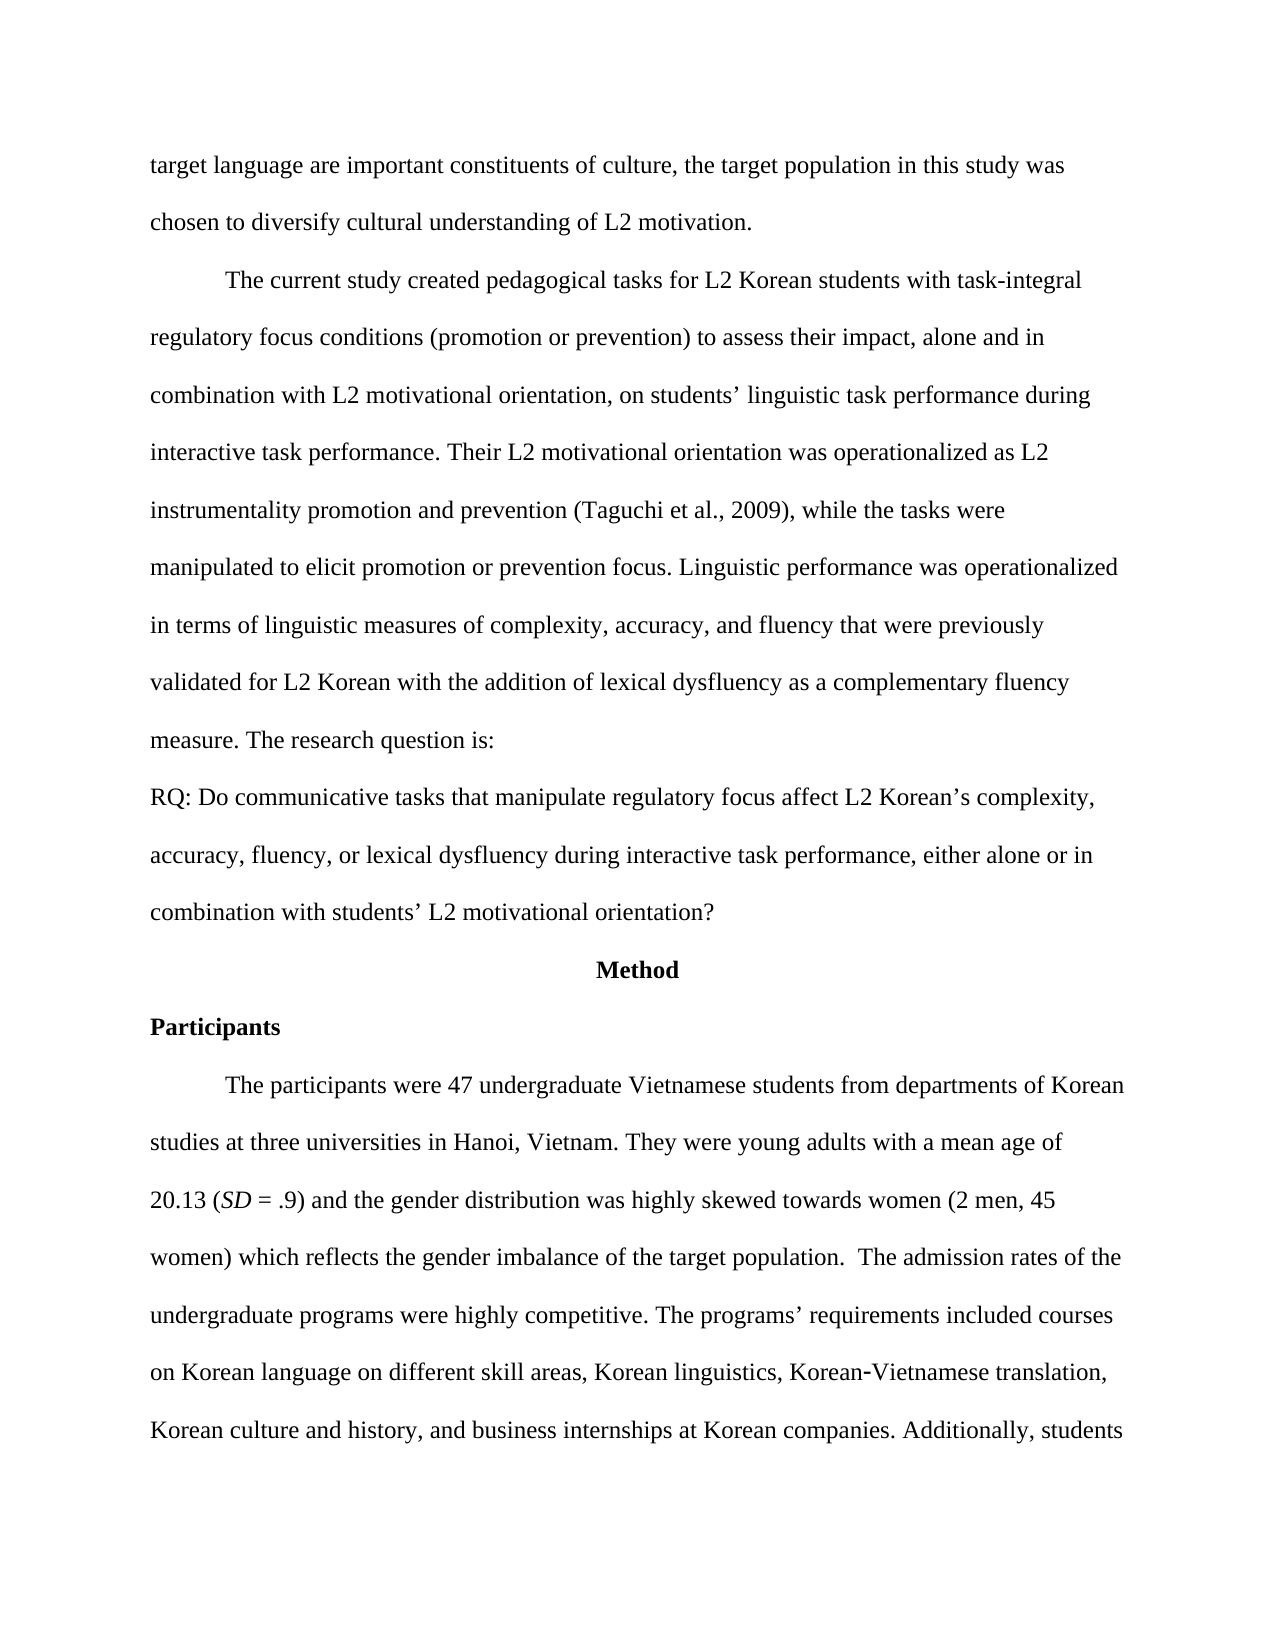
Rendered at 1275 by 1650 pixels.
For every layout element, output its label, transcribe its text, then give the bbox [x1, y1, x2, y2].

text Participants [150, 1012, 1125, 1041]
text RQ: Do communicative tasks that manipulate regulatory focus affect L2 Korean’s complexity, accuracy, fluency, or lexical dysfluency during interactive task performance, either alone or in combination with students’ L2 motivational orientation? [150, 782, 1125, 926]
text Method [150, 955, 1125, 984]
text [150, 150, 1125, 236]
text The current study created pedagogical tasks for L2 Korean students with task-integral regulatory focus conditions (promotion or prevention) to assess their impact, alone and in combination with L2 motivational orientation, on students’ linguistic task performance during interactive task performance. Their L2 motivational orientation was operationalized as L2 instrumentality promotion and prevention (Taguchi et al., 2009), while the tasks were manipulated to elicit promotion or prevention focus. Linguistic performance was operationalized in terms of linguistic measures of complexity, accuracy, and fluency that were previously validated for L2 Korean with the addition of lexical dysfluency as a complementary fluency measure. The research question is: [150, 265, 1125, 754]
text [150, 1070, 1125, 1444]
